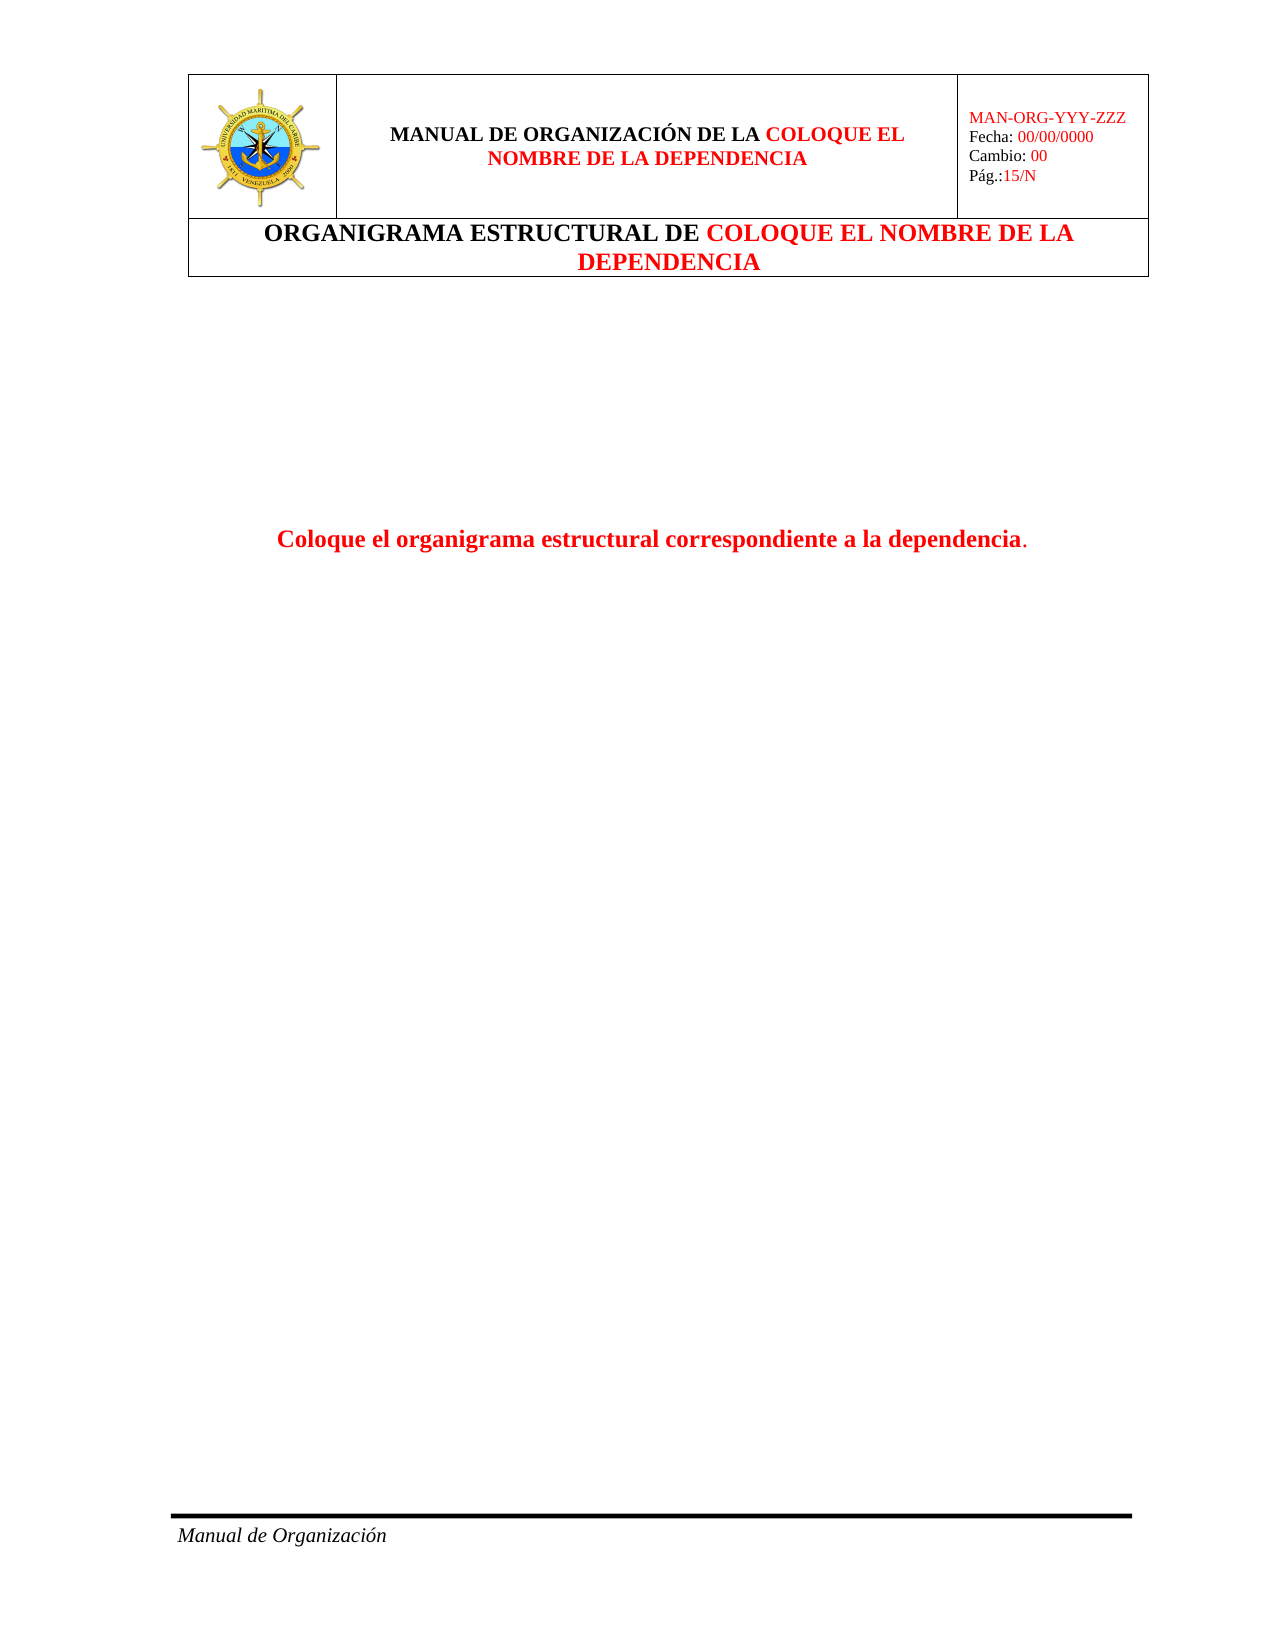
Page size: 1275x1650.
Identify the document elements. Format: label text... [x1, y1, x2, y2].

text Coloque el organigrama estructural correspondiente a la dependencia. [177, 524, 1127, 552]
picture [198, 86, 324, 211]
